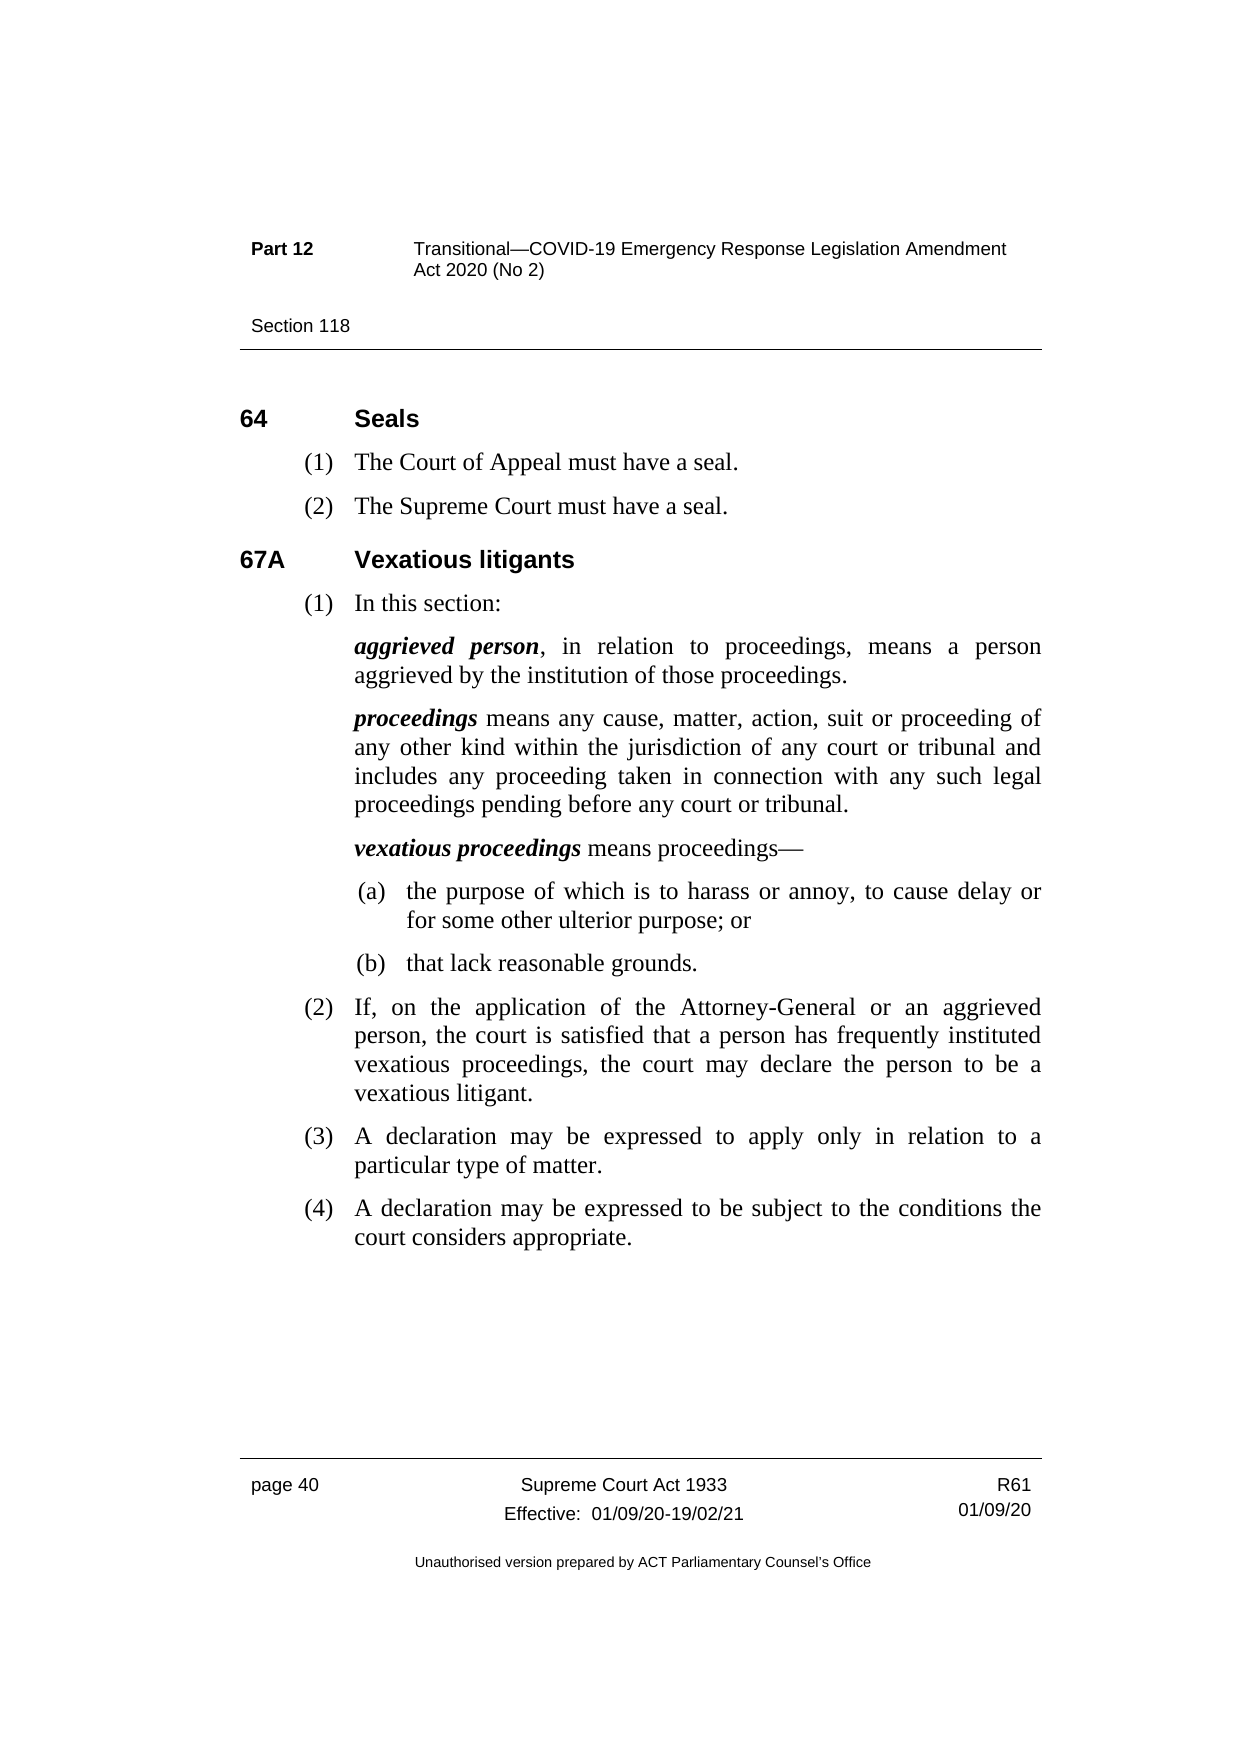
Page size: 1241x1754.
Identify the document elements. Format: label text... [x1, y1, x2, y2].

text 67A Vexatious litigants [239, 544, 1042, 573]
text vexatious proceedings means proceedings— [354, 833, 1042, 862]
text (2) If, on the application of the Attorney-General or an aggrieved person, the court is satisfied that a person has frequently instituted vexatious proceedings, the court may declare the person to be a vexatious litigant. [239, 992, 1042, 1107]
text (4) A declaration may be expressed to be subject to the conditions the court considers appropriate. [239, 1193, 1042, 1251]
text (3) A declaration may be expressed to apply only in relation to a particular type of matter. [239, 1121, 1042, 1179]
text aggrieved person, in relation to proceedings, means a person aggrieved by the institution of those proceedings. [354, 631, 1042, 689]
text (b) that lack reasonable grounds. [239, 948, 1042, 977]
text proceedings means any cause, matter, action, suit or proceeding of any other kind within the jurisdiction of any court or tribunal and includes any proceeding taken in connection with any such legal proceedings pending before any court or tribunal. [354, 703, 1042, 818]
text 64 Seals [239, 404, 1042, 433]
text (1) In this section: [239, 588, 1042, 617]
text (1) The Court of Appeal must have a seal. [239, 447, 1042, 476]
text (2) The Supreme Court must have a seal. [239, 491, 1042, 519]
text (a) the purpose of which is to harass or annoy, to cause delay or for some other ulterior purpose; or [239, 876, 1042, 934]
